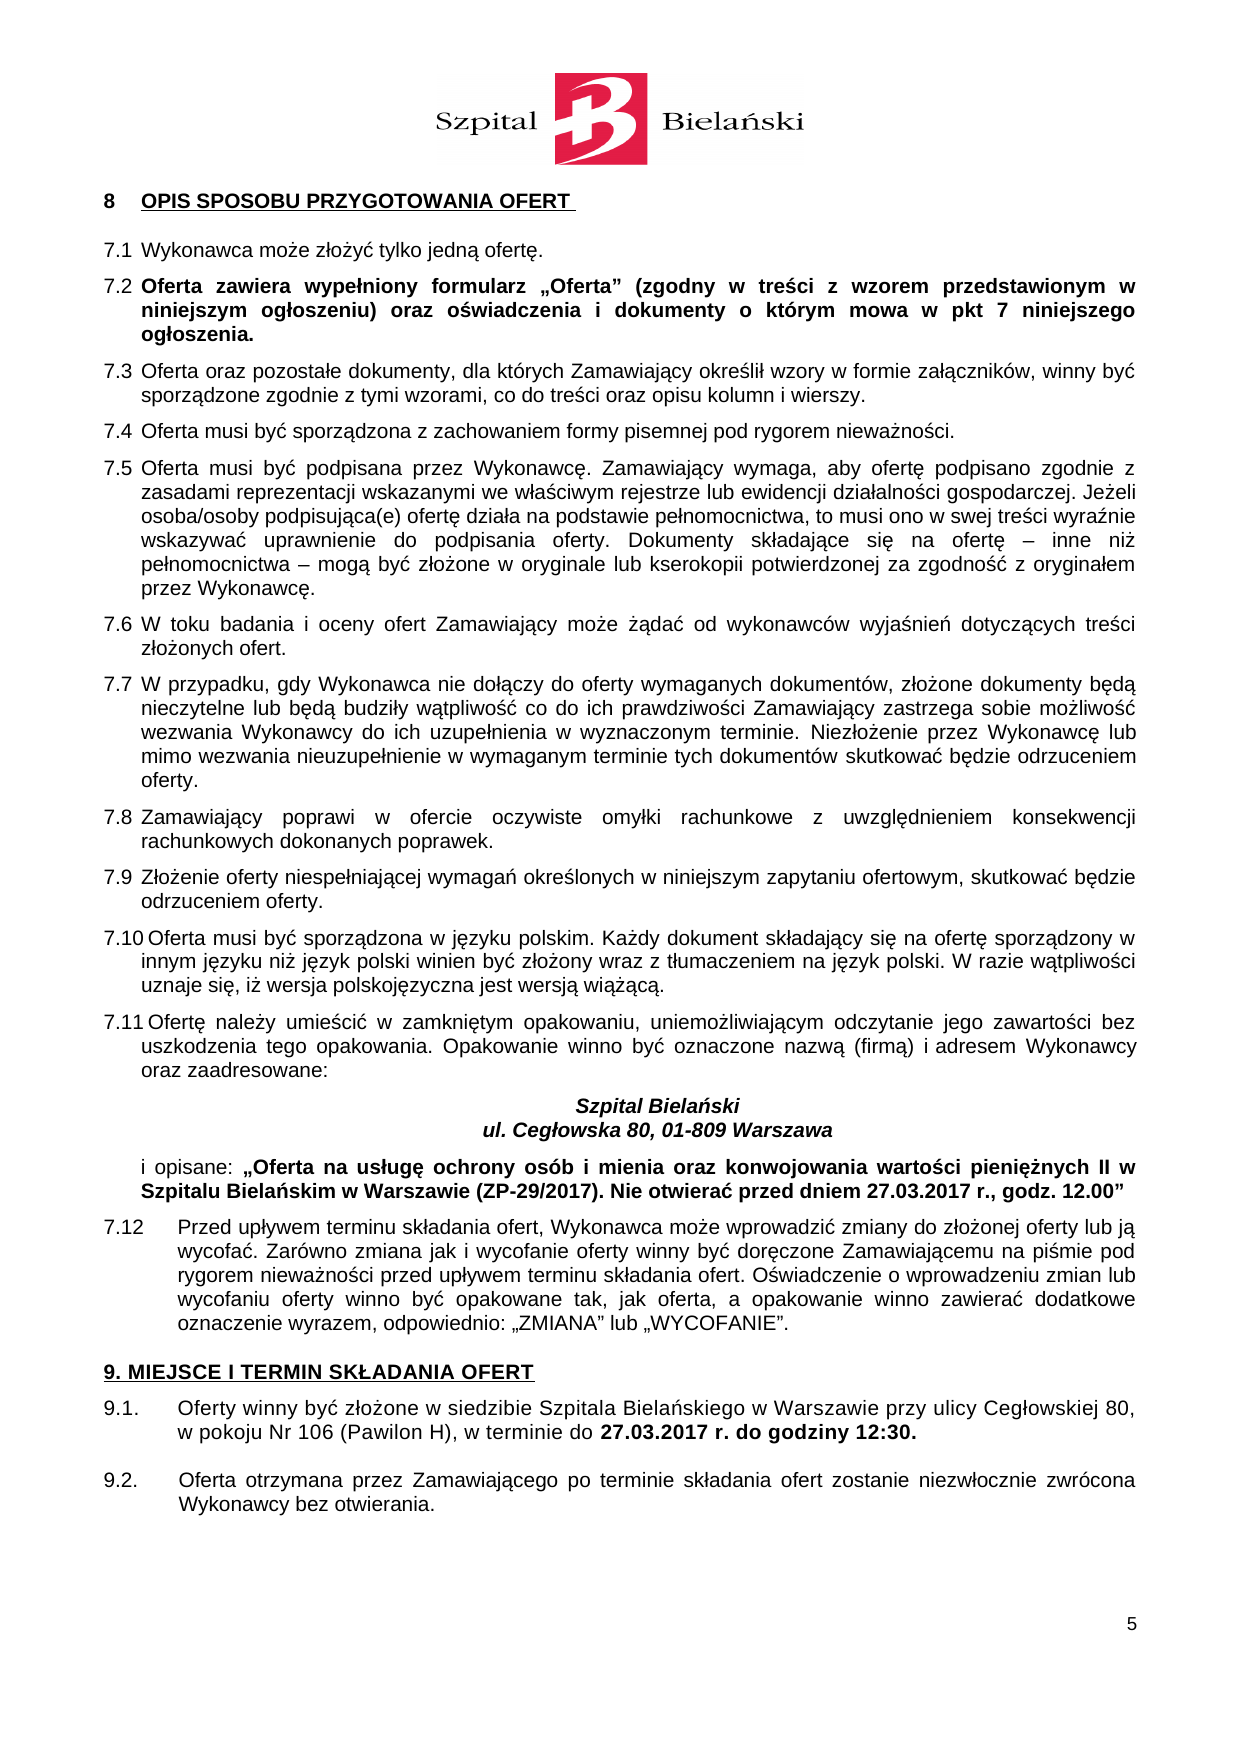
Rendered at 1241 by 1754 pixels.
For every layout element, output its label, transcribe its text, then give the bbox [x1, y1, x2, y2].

text Szpital Bielański [178, 1094, 1137, 1118]
list W toku badania i oceny ofert Zamawiający może żądać od wykonawców wyjaśnień dotyczących treści złożonych ofert. [103, 612, 1137, 660]
list Oferta musi być sporządzona w języku polskim. Każdy dokument składający się na ofertę sporządzony w innym języku niż język polski winien być złożony wraz z tłumaczeniem na język polski. W razie wątpliwości uznaje się, iż wersja polskojęzyczna jest wersją wiążącą. [103, 925, 1137, 997]
text OPIS SPOSOBU PRZYGOTOWANIA OFERT [103, 189, 1137, 213]
list Oferta musi być podpisana przez Wykonawcę. Zamawiający wymaga, aby ofertę podpisano zgodnie z zasadami reprezentacji wskazanymi we właściwym rejestrze lub ewidencji działalności gospodarczej. Jeżeli osoba/osoby podpisująca(e) ofertę działa na podstawie pełnomocnictwa, to musi ono w swej treści wyraźnie wskazywać uprawnienie do podpisania oferty. Dokumenty składające się na ofertę – inne niż pełnomocnictwa – mogą być złożone w oryginale lub kserokopii potwierdzonej za zgodność z oryginałem przez Wykonawcę. [103, 456, 1137, 599]
list Oferta oraz pozostałe dokumenty, dla których Zamawiający określił wzory w formie załączników, winny być sporządzone zgodnie z tymi wzorami, co do treści oraz opisu kolumn i wierszy. [103, 359, 1137, 407]
list W przypadku, gdy Wykonawca nie dołączy do oferty wymaganych dokumentów, złożone dokumenty będą nieczytelne lub będą budziły wątpliwość co do ich prawdziwości Zamawiający zastrzega sobie możliwość wezwania Wykonawcy do ich uzupełnienia w wyznaczonym terminie. Niezłożenie przez Wykonawcę lub mimo wezwania nieuzupełnienie w wymaganym terminie tych dokumentów skutkować będzie odrzuceniem oferty. [103, 672, 1137, 792]
picture [436, 73, 804, 165]
list Oferta otrzymana przez Zamawiającego po terminie składania ofert zostanie niezwłocznie zwrócona Wykonawcy bez otwierania. [103, 1468, 1137, 1516]
text 9. MIEJSCE I TERMIN SKŁADANIA OFERT [103, 1360, 1137, 1384]
list Oferta musi być sporządzona z zachowaniem formy pisemnej pod rygorem nieważności. [103, 419, 1137, 443]
list Przed upływem terminu składania ofert, Wykonawca może wprowadzić zmiany do złożonej oferty lub ją wycofać. Zarówno zmiana jak i wycofanie oferty winny być doręczone Zamawiającemu na piśmie pod rygorem nieważności przed upływem terminu składania ofert. Oświadczenie o wprowadzeniu zmian lub wycofaniu oferty winno być opakowane tak, jak oferta, a opakowanie winno zawierać dodatkowe oznaczenie wyrazem, odpowiednio: „ZMIANA” lub „WYCOFANIE”. [103, 1215, 1137, 1335]
text ul. Cegłowska 80, 01-809 Warszawa [178, 1118, 1137, 1142]
list Wykonawca może złożyć tylko jedną ofertę. [103, 238, 1137, 262]
list Zamawiający poprawi w ofercie oczywiste omyłki rachunkowe z uwzględnieniem konsekwencji rachunkowych dokonanych poprawek. [103, 804, 1137, 852]
list i opisane: „Oferta na usługę ochrony osób i mienia oraz konwojowania wartości pieniężnych II w Szpitalu Bielańskim w Warszawie (ZP-29/2017). Nie otwierać przed dniem 27.03.2017 r., godz. 12.00” [141, 1154, 1137, 1202]
list Złożenie oferty niespełniającej wymagań określonych w niniejszym zapytaniu ofertowym, skutkować będzie odrzuceniem oferty. [103, 865, 1137, 913]
list Ofertę należy umieścić w zamkniętym opakowaniu, uniemożliwiającym odczytanie jego zawartości bez uszkodzenia tego opakowania. Opakowanie winno być oznaczone nazwą (firmą) i adresem Wykonawcy oraz zaadresowane: [103, 1010, 1137, 1082]
list Oferty winny być złożone w siedzibie Szpitala Bielańskiego w Warszawie przy ulicy Cegłowskiej 80, w pokoju Nr 106 (Pawilon H), w terminie do 27.03.2017 r. do godziny 12:30. [103, 1396, 1137, 1444]
list Oferta zawiera wypełniony formularz „Oferta” (zgodny w treści z wzorem przedstawionym w niniejszym ogłoszeniu) oraz oświadczenia i dokumenty o którym mowa w pkt 7 niniejszego ogłoszenia. [103, 274, 1137, 346]
